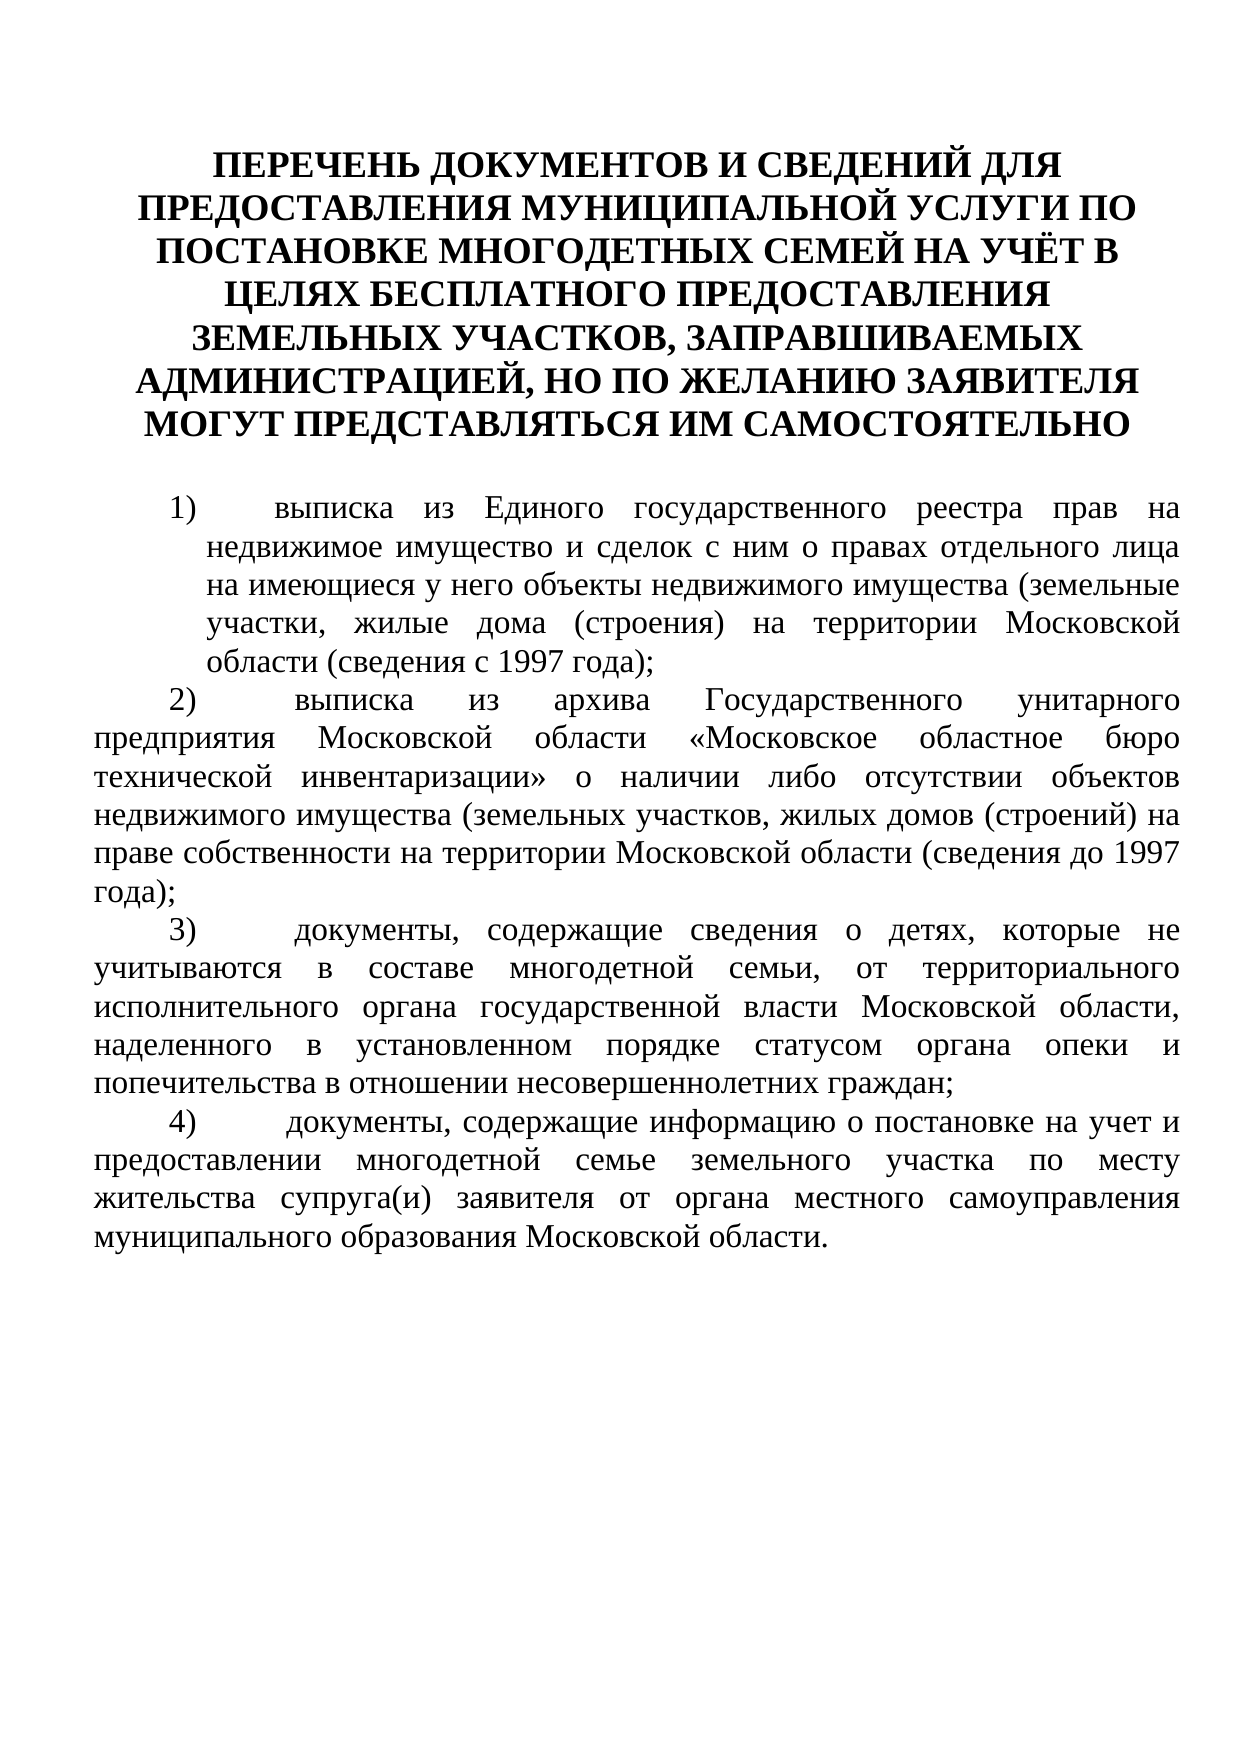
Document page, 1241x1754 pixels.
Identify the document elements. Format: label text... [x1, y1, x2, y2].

list выписка из архива Государственного унитарного предприятия Московской области «Московское областное бюро технической инвентаризации» о наличии либо отсутствии объектов недвижимого имущества (земельных участков, жилых домов (строений) на праве собственности на территории Московской области (сведения до 1997 года); [94, 679, 1181, 909]
list выписка из Единого государственного реестра прав на недвижимое имущество и сделок с ним о правах отдельного лица на имеющиеся у него объекты недвижимого имущества (земельные участки, жилые дома (строения) на территории Московской области (сведения с 1997 года); [169, 487, 1181, 679]
text ЗЕМЕЛЬНЫХ УЧАСТКОВ, ЗАПРАВШИВАЕМЫХ АДМИНИСТРАЦИЕЙ, НО ПО ЖЕЛАНИЮ ЗАЯВИТЕЛЯ МОГУТ ПРЕДСТАВЛЯТЬСЯ ИМ САМОСТОЯТЕЛЬНО [94, 315, 1181, 444]
list документы, содержащие информацию о постановке на учет и предоставлении многодетной семье земельного участка по месту жительства супруга(и) заявителя от органа местного самоуправления муниципального образования Московской области. [94, 1101, 1181, 1254]
text ПЕРЕЧЕНЬ ДОКУМЕНТОВ И СВЕДЕНИЙ ДЛЯ ПРЕДОСТАВЛЕНИЯ МУНИЦИПАЛЬНОЙ УСЛУГИ ПО ПОСТАНОВКЕ МНОГОДЕТНЫХ СЕМЕЙ НА УЧЁТ В ЦЕЛЯХ БЕСПЛАТНОГО ПРЕДОСТАВЛЕНИЯ [94, 142, 1181, 315]
list документы, содержащие сведения о детях, которые не учитываются в составе многодетной семьи, от территориального исполнительного органа государственной власти Московской области, наделенного в установленном порядке статусом органа опеки и попечительства в отношении несовершеннолетних граждан; [94, 909, 1181, 1101]
